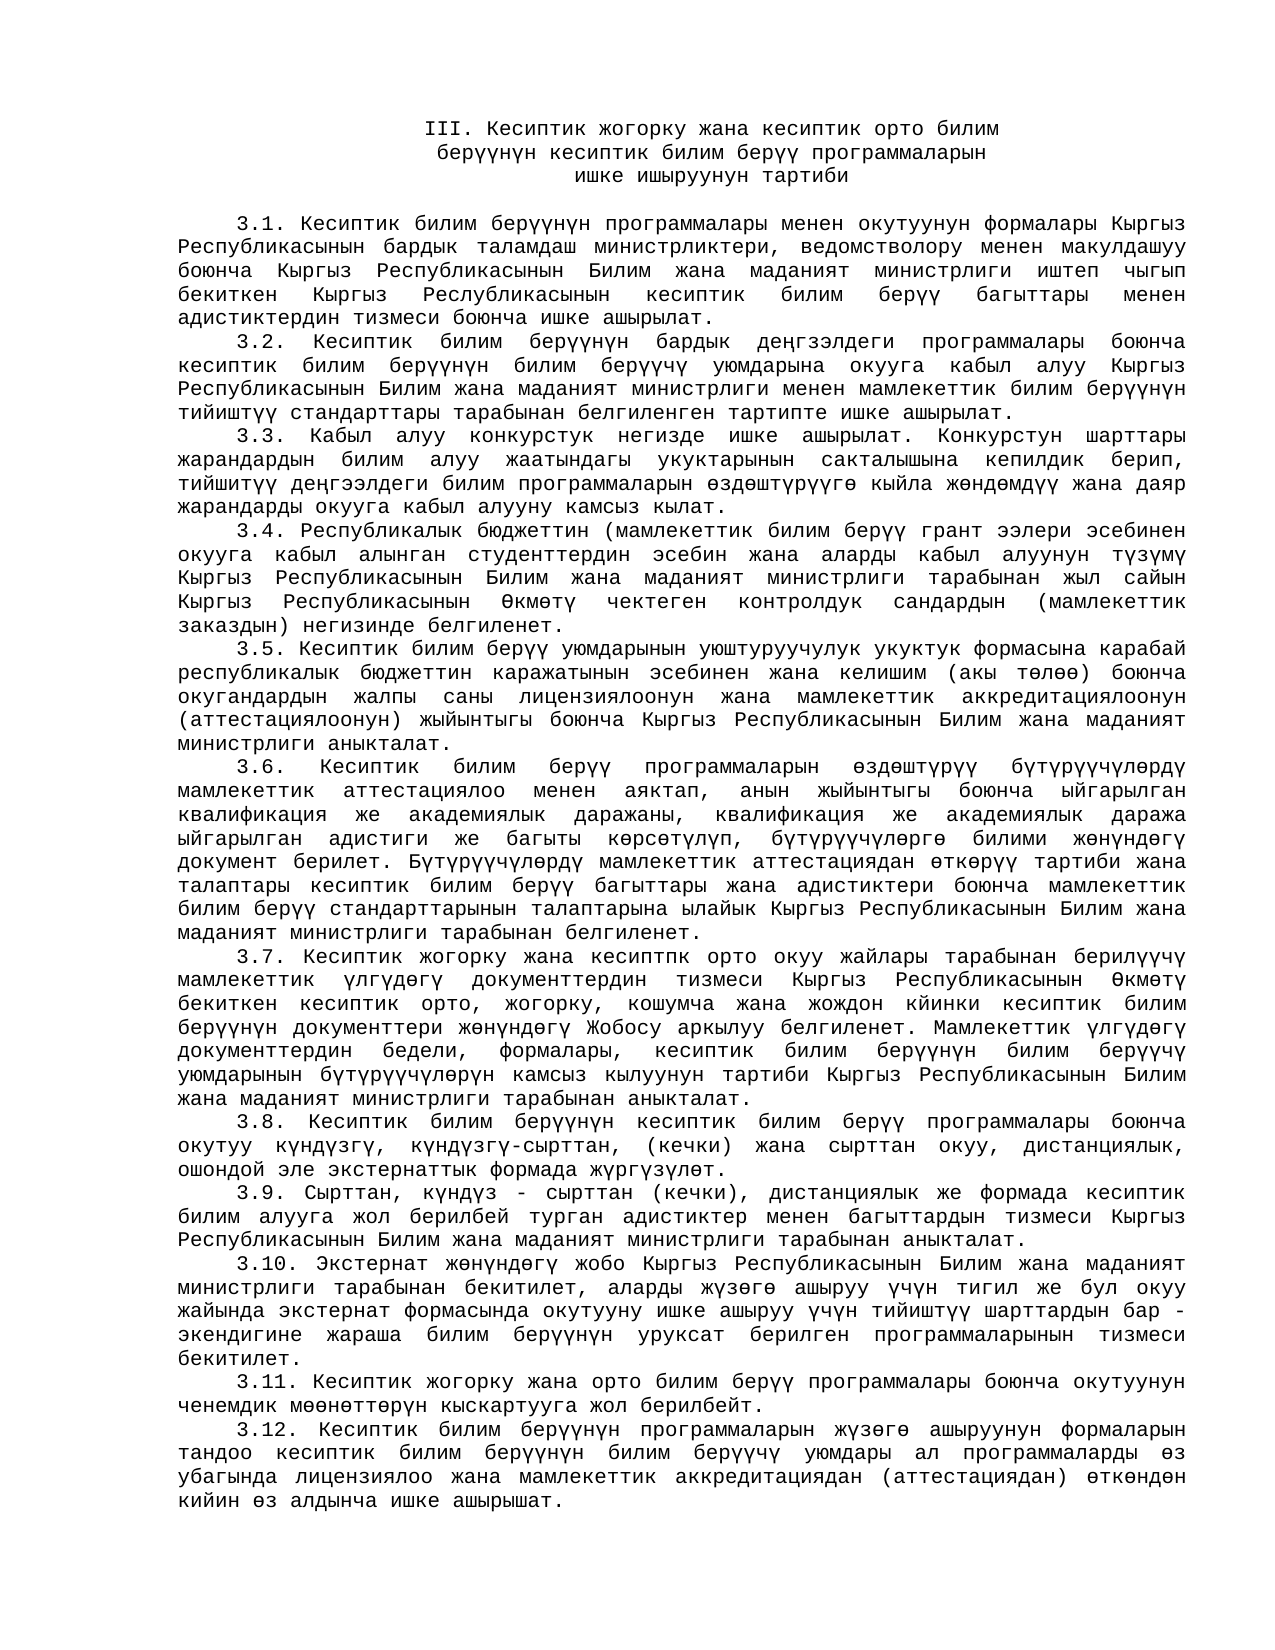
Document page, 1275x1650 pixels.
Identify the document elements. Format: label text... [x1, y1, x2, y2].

text 3.8. Кесиптик билим берүүнүн кесиптик билим берүү программалары боюнча окутуу күндүзгү, күндүзгү-сырттан, (кечки) жана сырттан окуу, дистанциялык, ошондой эле экстернаттык формада жүргүзүлөт. [177, 1111, 1186, 1182]
text 3.10. Экстернат жөнүндөгү жобо Кыргыз Республикасынын Билим жана маданият министрлиги тарабынан бекитилет, аларды жүзөгө ашыруу үчүн тигил же бул окуу жайында экстернат формасында окутууну ишке ашыруу үчүн тийиштүү шарттардын бар - экендигине жараша билим берүүнүн уруксат берилген программаларынын тизмеси бекитилет. [177, 1253, 1186, 1371]
text ишке ишыруунун тартиби [177, 165, 1186, 189]
text 3.7. Кесиптик жогорку жана кесиптпк орто окуу жайлары тарабынан берилүүчү мамлекеттик үлгүдөгү документтердин тизмеси Кыргыз Республикасынын Өкмөтү бекиткен кесиптик орто, жогорку, кошумча жана жождон кйинки кесиптик билим берүүнүн документтери жөнүндөгү Жобосу аркылуу белгиленет. Мамлекеттик үлгүдөгү документтердин бедели, формалары, кесиптик билим берүүнүн билим берүүчү уюмдарынын бүтүрүүчүлөрүн камсыз кылуунун тартиби Кыргыз Республикасынын Билим жана маданият министрлиги тарабынан аныкталат. [177, 946, 1186, 1111]
text берүүнүн кесиптик билим берүү программаларын [177, 142, 1186, 165]
text 3.6. Кесиптик билим берүү программаларын өздөштүрүү бүтүрүүчүлөрдү мамлекеттик аттестациялоо менен аяктап, анын жыйынтыгы боюнча ыйгарылган квалификация же академиялык даражаны, квалификация же академиялык даража ыйгарылган адистиги же багыты көрсөтүлүп, бүтүрүүчүлөргө билими жөнүндөгү документ берилет. Бүтүрүүчүлөрдү мамлекеттик аттестациядан өткөрүү тартиби жана талаптары кесиптик билим берүү багыттары жана адистиктери боюнча мамлекеттик билим берүү стандарттарынын талаптарына ылайык Кыргыз Республикасынын Билим жана маданият министрлиги тарабынан белгиленет. [177, 757, 1186, 946]
text 3.9. Сырттан, күндүз - сырттан (кечки), дистанциялык же формада кесиптик билим алууга жол берилбей турган адистиктер менен багыттардын тизмеси Кыргыз Республикасынын Билим жана маданият министрлиги тарабынан аныкталат. [177, 1182, 1186, 1253]
text 3.4. Республикалык бюджеттин (мамлекеттик билим берүү грант ээлери эсебинен окууга кабыл алынган студенттердин эсебин жана аларды кабыл алуунун түзүмү Кыргыз Республикасынын Билим жана маданият министрлиги тарабынан жыл сайын Кыргыз Республикасынын Өкмөтү чектеген контролдук сандардын (мамлекеттик заказдын) негизинде белгиленет. [177, 520, 1186, 638]
text 3.12. Кесиптик билим берүүнүн программаларын жүзөгө ашыруунун формаларын тандоо кесиптик билим берүүнүн билим берүүчү уюмдары ал программаларды өз убагында лицензиялоо жана мамлекеттик аккредитациядан (аттестациядан) өткөндөн кийин өз алдынча ишке ашырышат. [177, 1419, 1186, 1513]
text III. Кесиптик жогорку жана кесиптик орто билим [177, 118, 1186, 142]
text 3.5. Кесиптик билим берүү уюмдарынын уюштуруучулук укуктук формасына карабай республикалык бюджеттин каражатынын эсебинен жана келишим (акы төлөө) боюнча окугандардын жалпы саны лицензиялоонун жана мамлекеттик аккредитациялоонун (аттестациялоонун) жыйынтыгы боюнча Кыргыз Республикасынын Билим жана маданият министрлиги аныкталат. [177, 638, 1186, 757]
text 3.3. Кабыл алуу конкурстук негизде ишке ашырылат. Конкурстун шарттары жарандардын билим алуу жаатындагы укуктарынын сакталышына кепилдик берип, тийшитүү деңгээлдеги билим программаларын өздөштүрүүгө кыйла жөндөмдүү жана даяр жарандарды окууга кабыл алууну камсыз кылат. [177, 426, 1186, 520]
text 3.11. Кесиптик жогорку жана орто билим берүү программалары боюнча окутуунун ченемдик мөөнөттөрүн кыскартууга жол берилбейт. [177, 1371, 1186, 1419]
text 3.2. Кесиптик билим берүүнүн бардык деңгзэлдеги программалары боюнча кесиптик билим берүүнүн билим берүүчү уюмдарына окууга кабыл алуу Кыргыз Республикасынын Билим жана маданият министрлиги менен мамлекеттик билим берүүнүн тийиштүү стандарттары тарабынан белгиленген тартипте ишке ашырылат. [177, 331, 1186, 426]
text 3.1. Кесиптик билим берүүнүн программалары менен окутуунун формалары Кыргыз Республикасынын бардык таламдаш министрликтери, ведомстволору менен макулдашуу боюнча Кыргыз Республикасынын Билим жана маданият министрлиги иштеп чыгып бекиткен Кыргыз Реслубликасынын кесиптик билим берүү багыттары менен адистиктердин тизмеси боюнча ишке ашырылат. [177, 213, 1186, 331]
